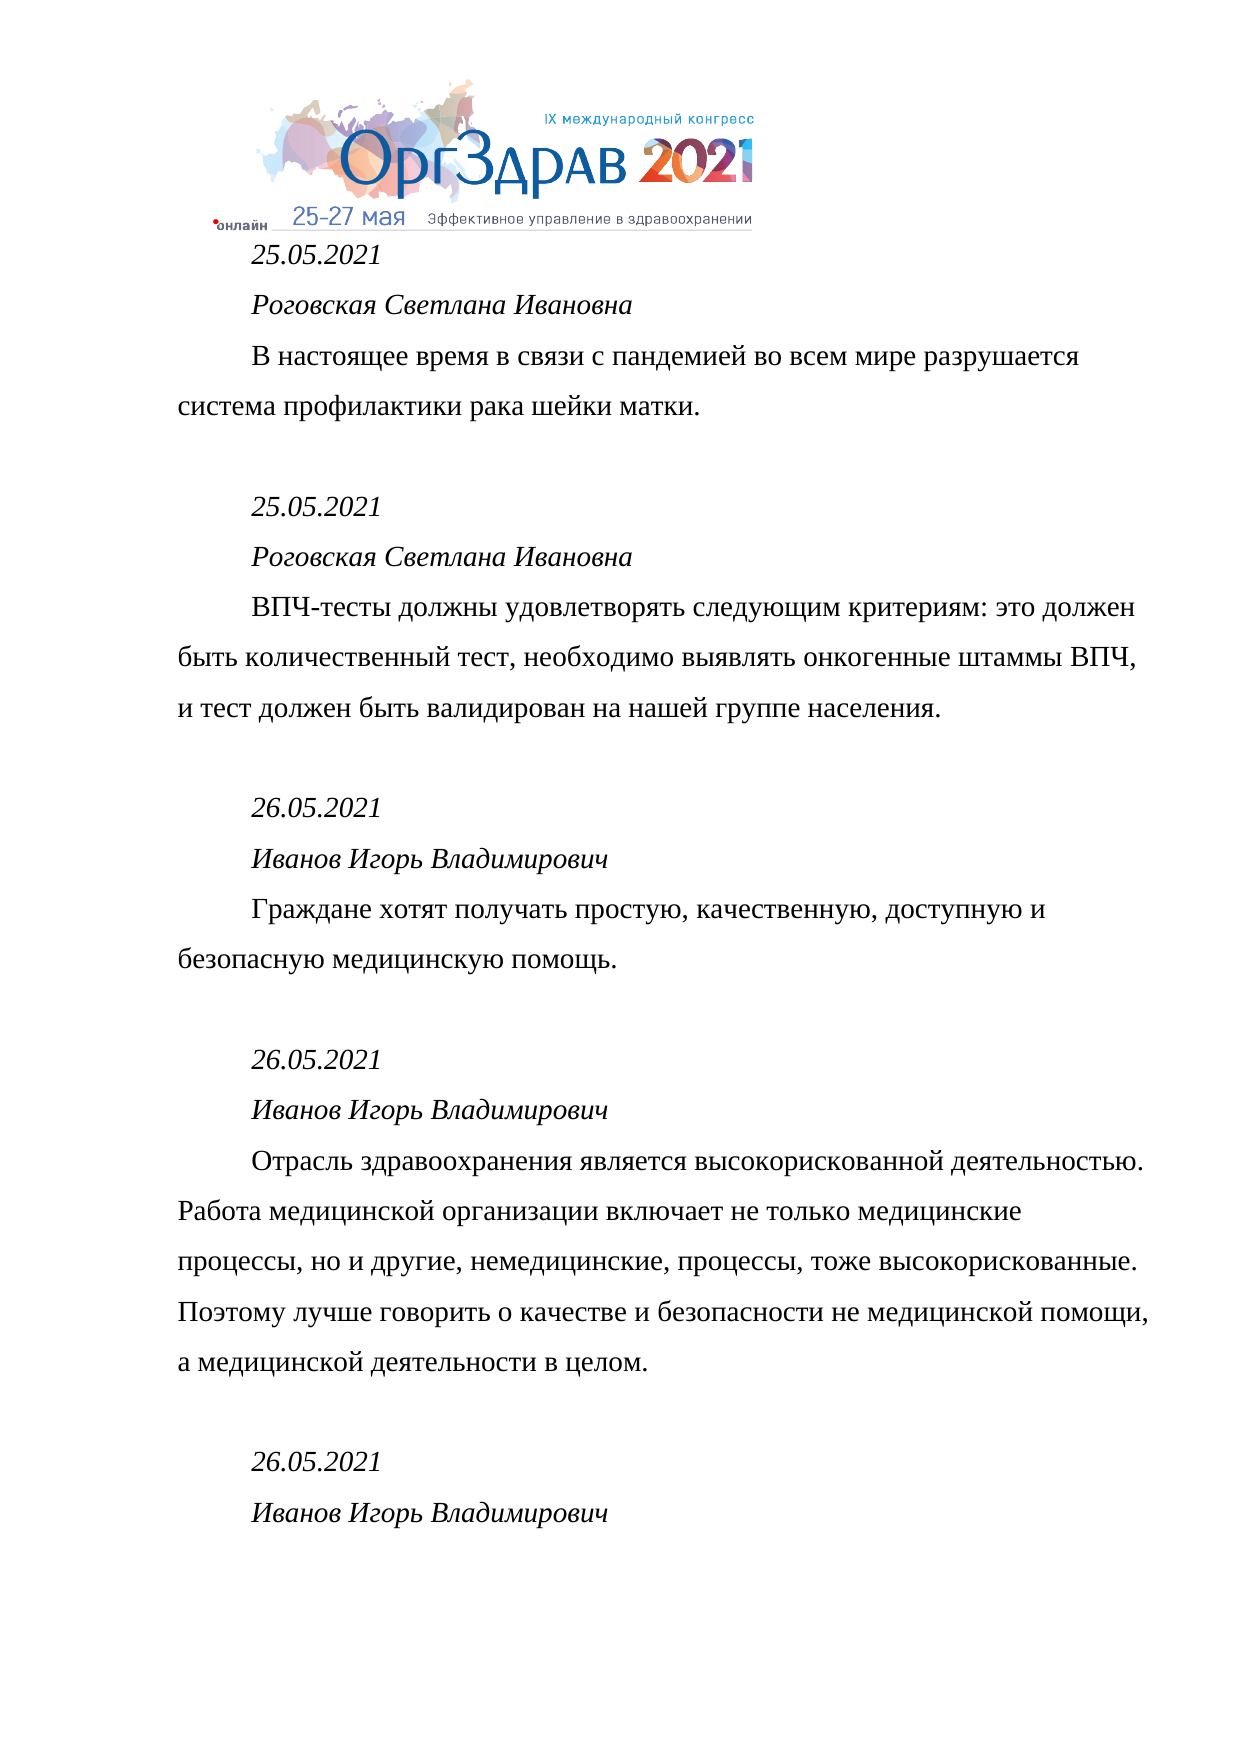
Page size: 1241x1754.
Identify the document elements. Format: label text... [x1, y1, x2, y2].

text 26.05.2021 [177, 1042, 1152, 1076]
text Роговская Светлана Ивановна [177, 287, 1152, 321]
text Иванов Игорь Владимирович [177, 1092, 1152, 1126]
text Граждане хотят получать простую, качественную, доступную и безопасную медицинскую помощь. [177, 891, 1152, 975]
text 25.05.2021 [177, 489, 1152, 522]
text Роговская Светлана Ивановна [177, 539, 1152, 572]
picture [177, 73, 768, 237]
text ВПЧ-тесты должны удовлетворять следующим критериям: это должен быть количественный тест, необходимо выявлять онкогенные штаммы ВПЧ, и тест должен быть валидирован на нашей группе населения. [177, 589, 1152, 723]
text Отрасль здравоохранения является высокорискованной деятельностью. Работа медицинской организации включает не только медицинские процессы, но и другие, немедицинские, процессы, тоже высокорискованные. Поэтому лучше говорить о качестве и безопасности не медицинской помощи, а медицинской деятельности в целом. [177, 1143, 1152, 1377]
text Иванов Игорь Владимирович [177, 1495, 1152, 1528]
text В настоящее время в связи с пандемией во всем мире разрушается система профилактики рака шейки матки. [177, 338, 1152, 422]
text 26.05.2021 [177, 791, 1152, 824]
text 25.05.2021 [177, 237, 1152, 271]
text 26.05.2021 [177, 1444, 1152, 1478]
text Иванов Игорь Владимирович [177, 841, 1152, 874]
